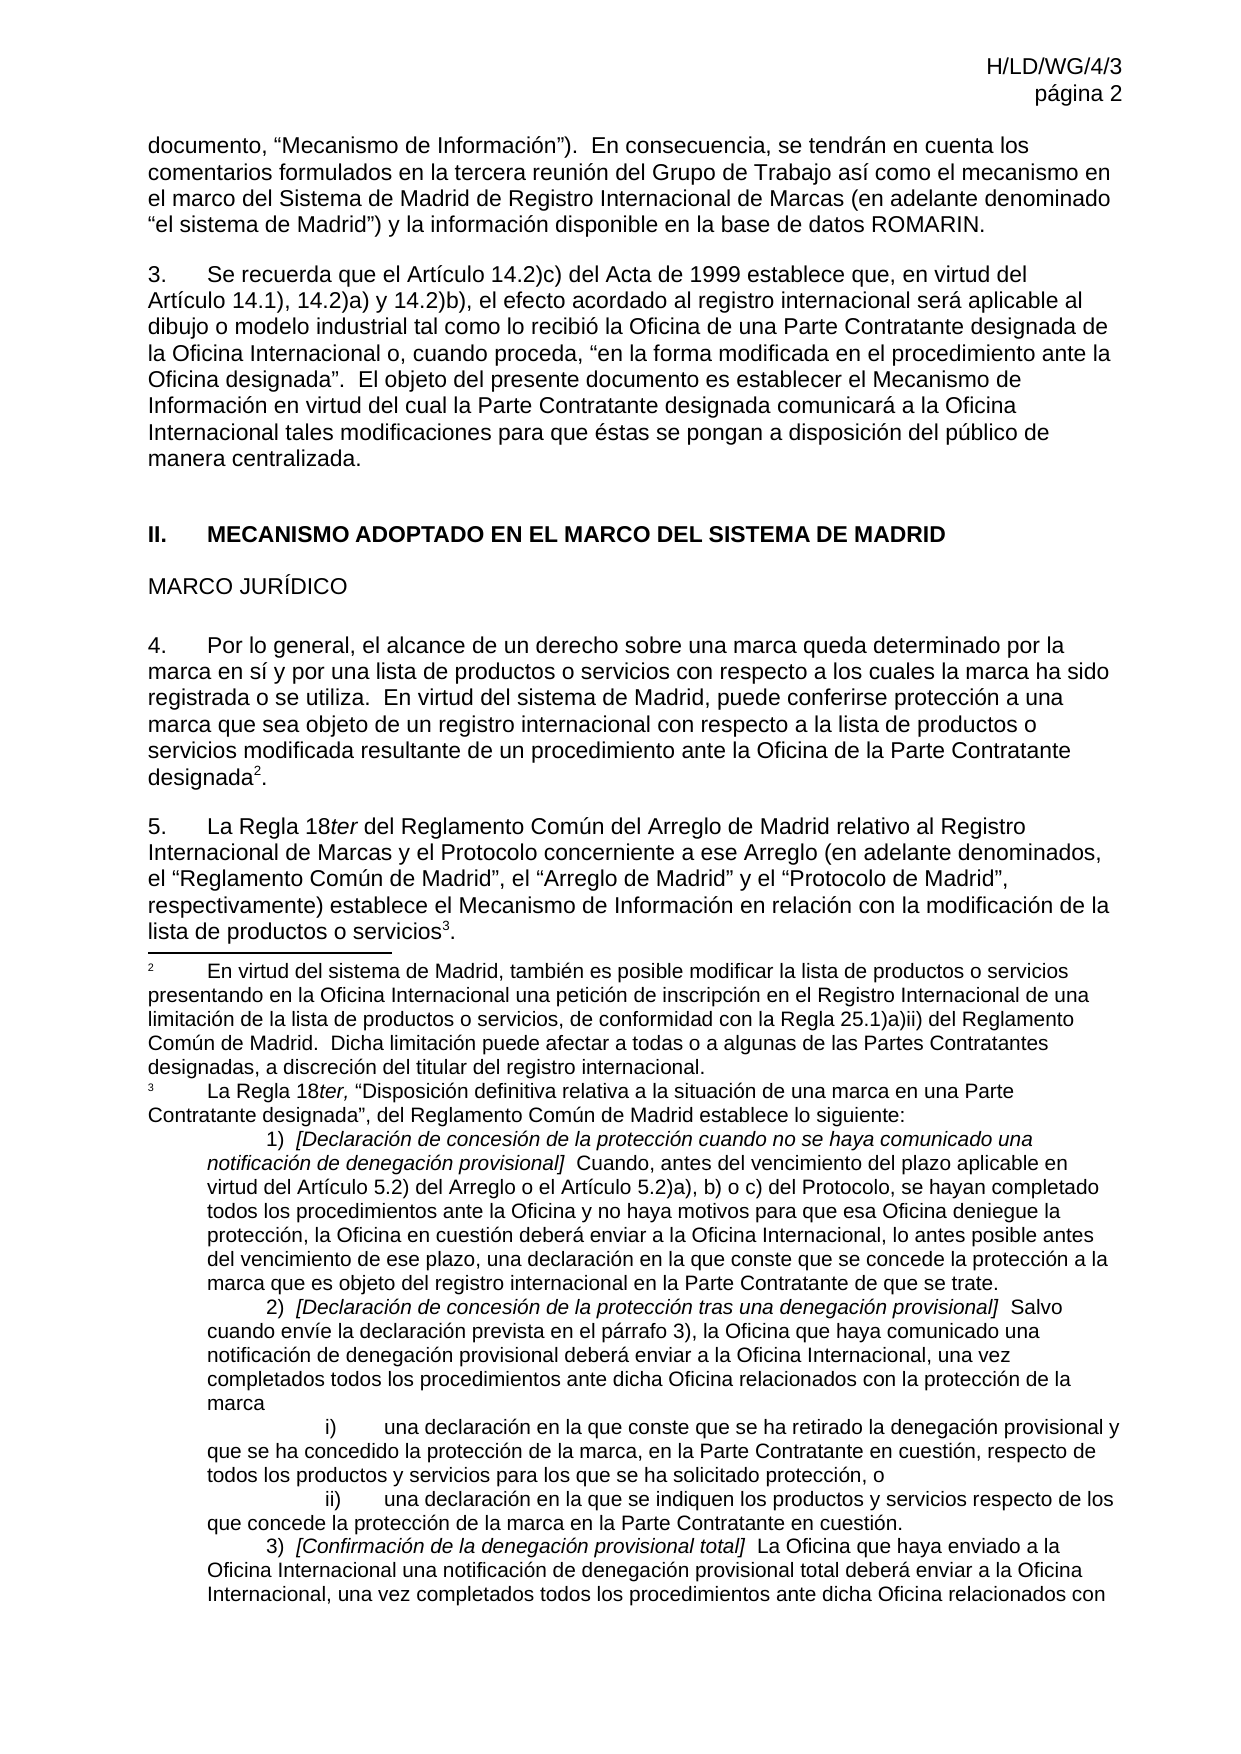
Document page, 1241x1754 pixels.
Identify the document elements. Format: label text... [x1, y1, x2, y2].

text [148, 132, 1122, 238]
text La Regla 18ter del Reglamento Común del Arreglo de Madrid relativo al Registro Internacional de Marcas y el Protocolo concerniente a ese Arreglo (en adelante denominados, el “Reglamento Común de Madrid”, el “Arreglo de Madrid” y el “Protocolo de Madrid”, respectivamente) establece el Mecanismo de Información en relación con la modificación de la lista de productos o servicios. [148, 813, 1122, 944]
subtitle marco jurídico [148, 573, 1122, 599]
text Se recuerda que el Artículo 14.2)c) del Acta de 1999 establece que, en virtud del Artículo 14.1), 14.2)a) y 14.2)b), el efecto acordado al registro internacional será aplicable al dibujo o modelo industrial tal como lo recibió la Oficina de una Parte Contratante designada de la Oficina Internacional o, cuando proceda, “en la forma modificada en el procedimiento ante la Oficina designada”. El objeto del presente documento es establecer el Mecanismo de Información en virtud del cual la Parte Contratante designada comunicará a la Oficina Internacional tales modificaciones para que éstas se pongan a disposición del público de manera centralizada. [148, 261, 1122, 471]
text Por lo general, el alcance de un derecho sobre una marca queda determinado por la marca en sí y por una lista de productos o servicios con respecto a los cuales la marca ha sido registrada o se utiliza. En virtud del sistema de Madrid, puede conferirse protección a una marca que sea objeto de un registro internacional con respecto a la lista de productos o servicios modificada resultante de un procedimiento ante la Oficina de la Parte Contratante designada. [148, 632, 1122, 790]
subtitle II. MECANISMO ADOPTADO EN EL MARCO DEL SISTEMA DE MADRID [148, 521, 1122, 548]
